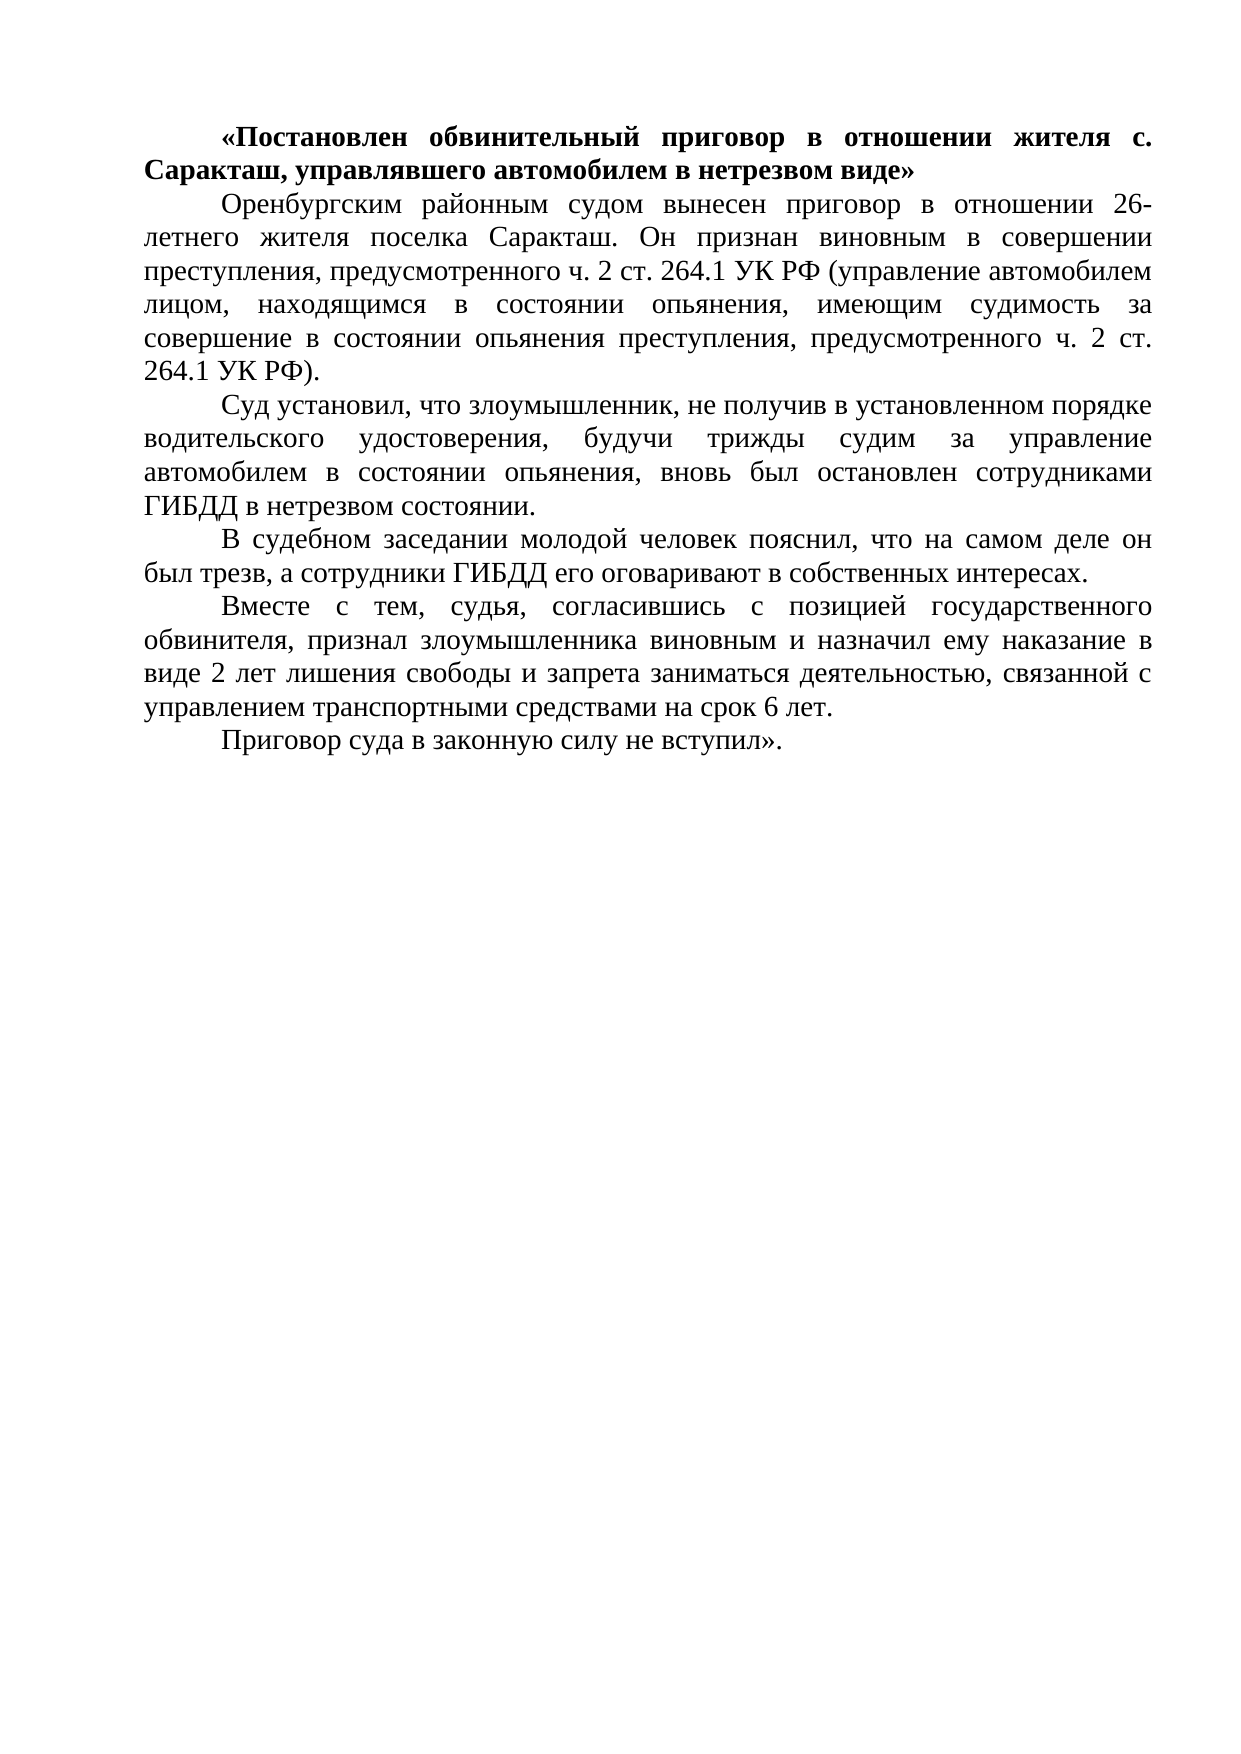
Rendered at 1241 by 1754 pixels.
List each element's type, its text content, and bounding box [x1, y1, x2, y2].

text Суд установил, что злоумышленник, не получив в установленном порядке водительского удостоверения, будучи трижды судим за управление автомобилем в состоянии опьянения, вновь был остановлен сотрудниками ГИБДД в нетрезвом состоянии. [144, 388, 1153, 522]
text Приговор суда в законную силу не вступил». [144, 723, 1153, 757]
text Оренбургским районным судом вынесен приговор в отношении 26- летнего жителя поселка Саракташ. Он признан виновным в совершении преступления, предусмотренного ч. 2 ст. 264.1 УК РФ (управление автомобилем лицом, находящимся в состоянии опьянения, имеющим судимость за совершение в состоянии опьянения преступления, предусмотренного ч. 2 ст. 264.1 УК РФ). [144, 186, 1153, 388]
text Вместе с тем, судья, согласившись с позицией государственного обвинителя, признал злоумышленника виновным и назначил ему наказание в виде 2 лет лишения свободы и запрета заниматься деятельностью, связанной с управлением транспортными средствами на срок 6 лет. [144, 589, 1153, 723]
text «Постановлен обвинительный приговор в отношении жителя с. Саракташ, управлявшего автомобилем в нетрезвом виде» [144, 119, 1153, 186]
text В судебном заседании молодой человек пояснил, что на самом деле он был трезв, а сотрудники ГИБДД его оговаривают в собственных интересах. [144, 522, 1153, 589]
